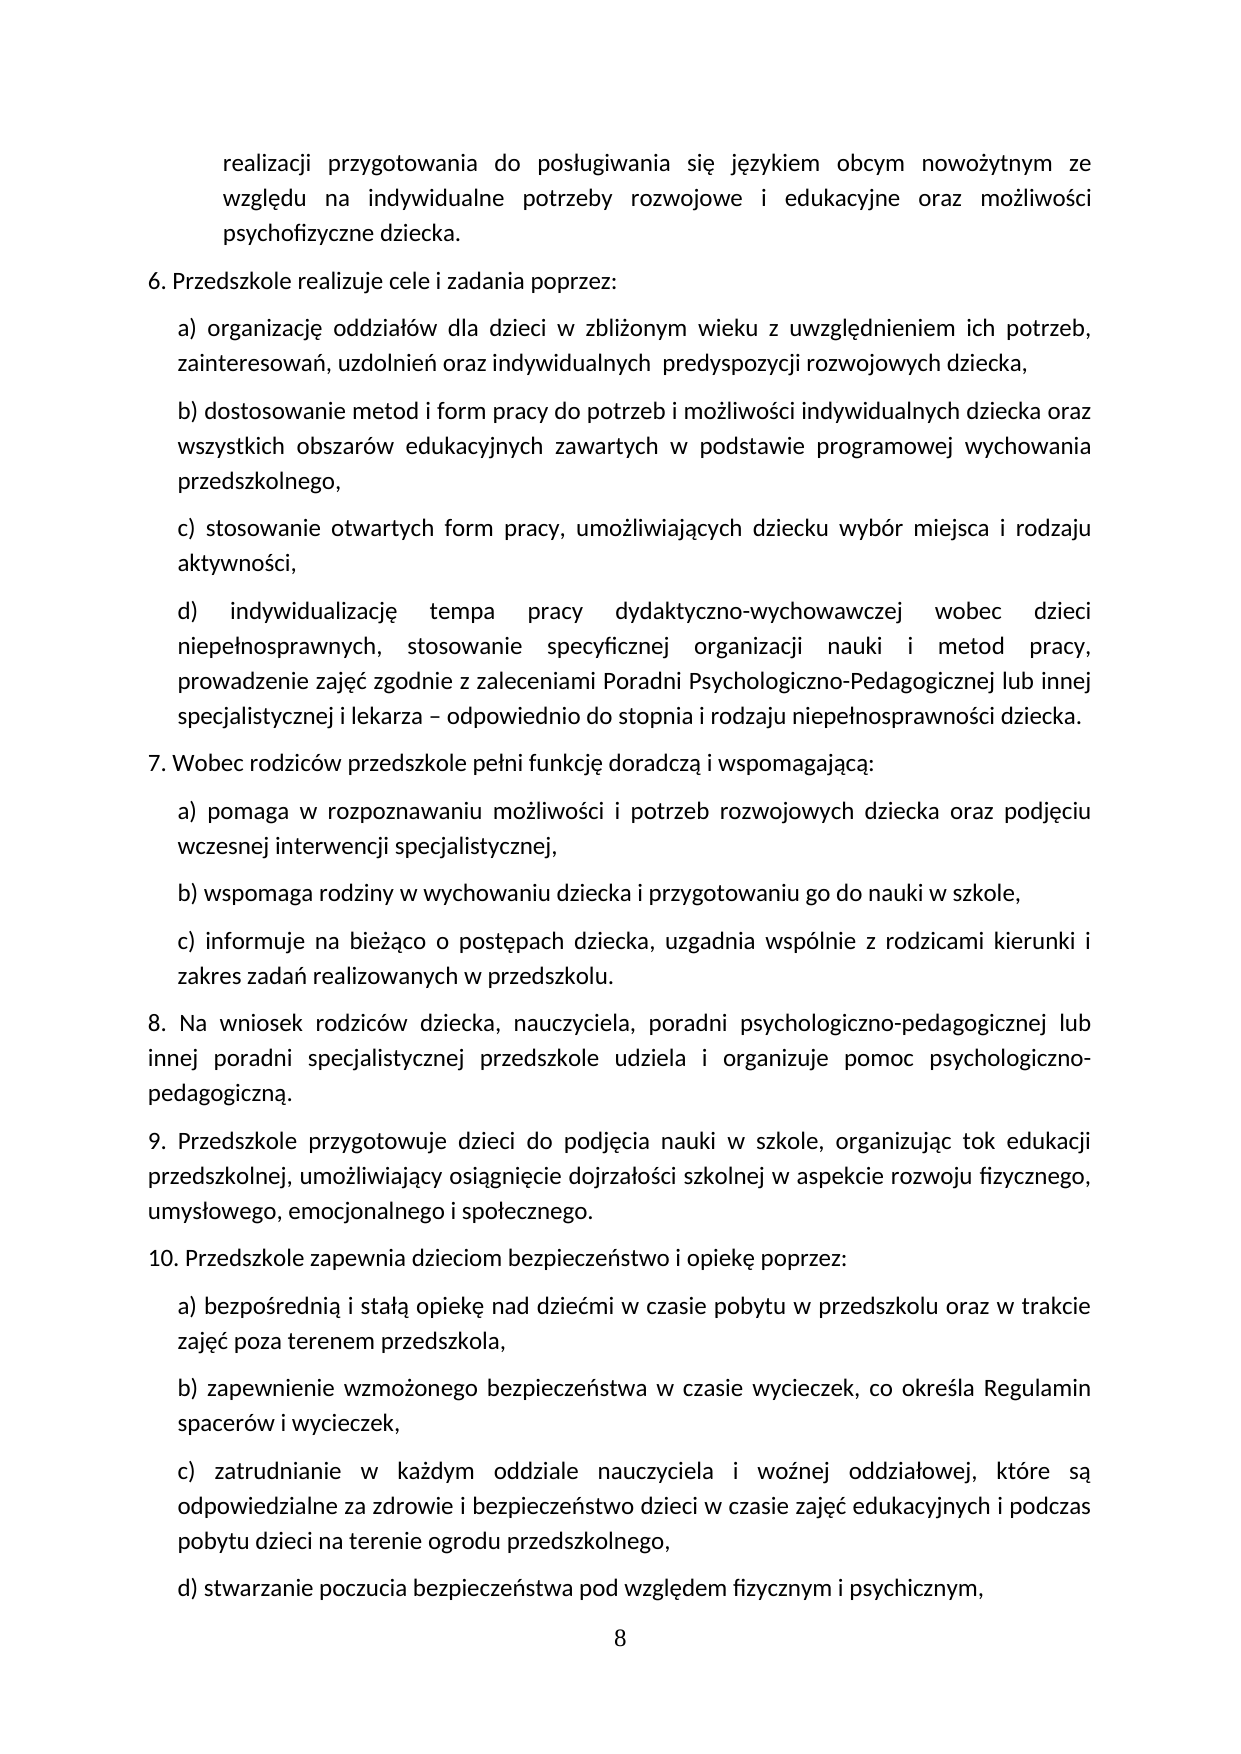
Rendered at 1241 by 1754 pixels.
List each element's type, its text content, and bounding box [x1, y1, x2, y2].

text 10. Przedszkole zapewnia dzieciom bezpieczeństwo i opiekę poprzez: [148, 1243, 1093, 1273]
text b) wspomaga rodziny w wychowaniu dziecka i przygotowaniu go do nauki w szkole, [177, 878, 1093, 908]
text c) zatrudnianie w każdym oddziale nauczyciela i woźnej oddziałowej, które są odpowiedzialne za zdrowie i bezpieczeństwo dzieci w czasie zajęć edukacyjnych i podczas pobytu dzieci na terenie ogrodu przedszkolnego, [177, 1455, 1093, 1556]
text d) stwarzanie poczucia bezpieczeństwa pod względem fizycznym i psychicznym, [177, 1573, 1093, 1603]
text b) zapewnienie wzmożonego bezpieczeństwa w czasie wycieczek, co określa Regulamin spacerów i wycieczek, [177, 1373, 1093, 1438]
text c) informuje na bieżąco o postępach dziecka, uzgadnia wspólnie z rodzicami kierunki i zakres zadań realizowanych w przedszkolu. [177, 925, 1093, 991]
text a) organizację oddziałów dla dzieci w zbliżonym wieku z uwzględnieniem ich potrzeb, zainteresowań, uzdolnień oraz indywidualnych predyspozycji rozwojowych dziecka, [177, 313, 1093, 378]
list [185, 148, 1093, 248]
text a) pomaga w rozpoznawaniu możliwości i potrzeb rozwojowych dziecka oraz podjęciu wczesnej interwencji specjalistycznej, [177, 795, 1093, 861]
text a) bezpośrednią i stałą opiekę nad dziećmi w czasie pobytu w przedszkolu oraz w trakcie zajęć poza terenem przedszkola, [177, 1290, 1093, 1356]
text 9. Przedszkole przygotowuje dzieci do podjęcia nauki w szkole, organizując tok edukacji przedszkolnej, umożliwiający osiągnięcie dojrzałości szkolnej w aspekcie rozwoju fizycznego, umysłowego, emocjonalnego i społecznego. [148, 1125, 1093, 1226]
text c) stosowanie otwartych form pracy, umożliwiających dziecku wybór miejsca i rodzaju aktywności, [177, 513, 1093, 578]
text d) indywidualizację tempa pracy dydaktyczno-wychowawczej wobec dzieci niepełnosprawnych, stosowanie specyficznej organizacji nauki i metod pracy, prowadzenie zajęć zgodnie z zaleceniami Poradni Psychologiczno-Pedagogicznej lub innej specjalistycznej i lekarza – odpowiednio do stopnia i rodzaju niepełnosprawności dziecka. [177, 595, 1093, 731]
text 8. Na wniosek rodziców dziecka, nauczyciela, poradni psychologiczno-pedagogicznej lub innej poradni specjalistycznej przedszkole udziela i organizuje pomoc psychologiczno-pedagogiczną. [148, 1008, 1093, 1108]
text 7. Wobec rodziców przedszkole pełni funkcję doradczą i wspomagającą: [148, 748, 1093, 778]
text 6. Przedszkole realizuje cele i zadania poprzez: [148, 265, 1093, 296]
text b) dostosowanie metod i form pracy do potrzeb i możliwości indywidualnych dziecka oraz wszystkich obszarów edukacyjnych zawartych w podstawie programowej wychowania przedszkolnego, [177, 395, 1093, 496]
